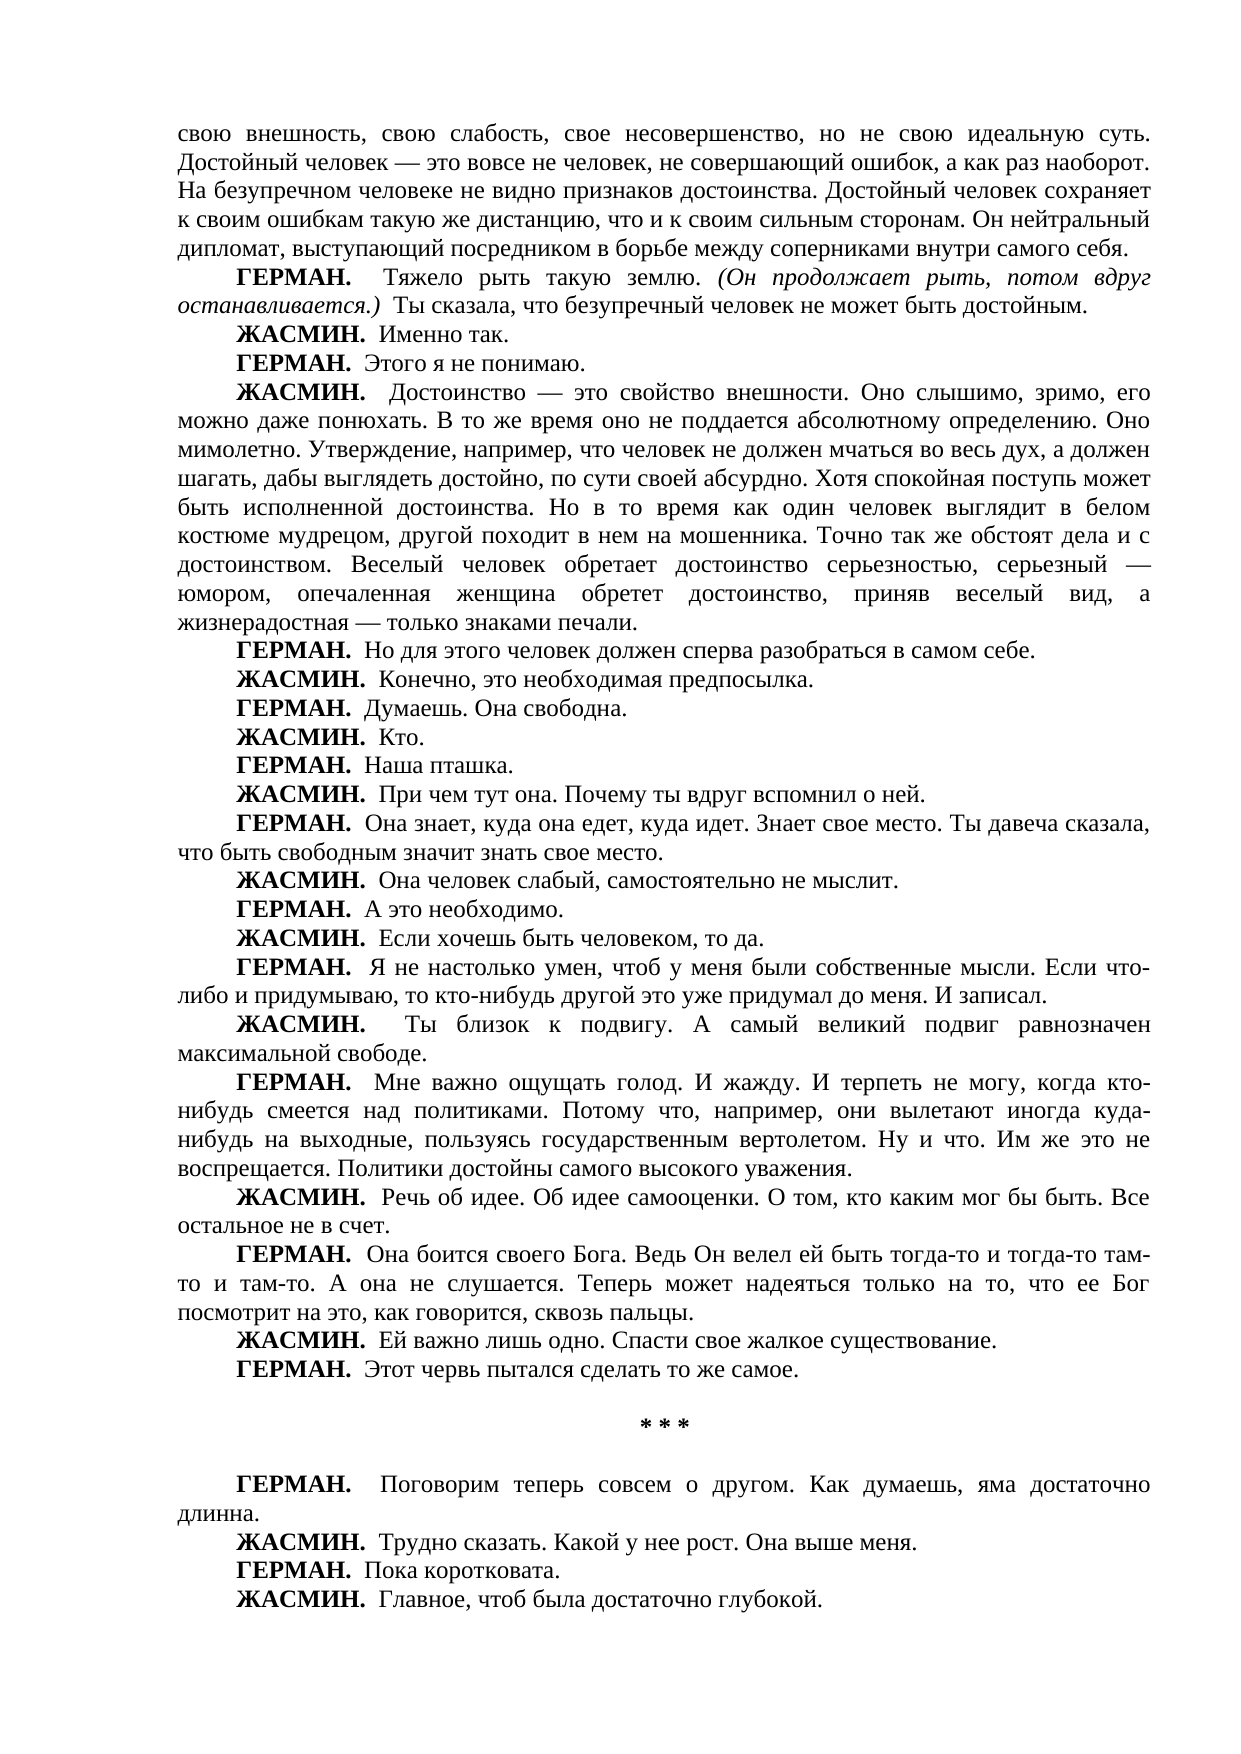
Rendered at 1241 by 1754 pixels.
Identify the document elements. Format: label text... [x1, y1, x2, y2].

text ГЕРМАН. Тяжело рыть такую землю. (Он продолжает рыть, потом вдруг останавливается.) Ты сказала, что безупречный человек не может быть достойным. [177, 262, 1152, 319]
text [177, 118, 1152, 262]
text ГЕРМАН. А это необходимо. [177, 894, 1152, 923]
text ЖАСМИН. Если хочешь быть человеком, то да. [177, 923, 1152, 952]
text ГЕРМАН. Я не настолько умен, чтоб у меня были собственные мысли. Если что-либо и придумываю, то кто-нибудь другой это уже придумал до меня. И записал. [177, 952, 1152, 1009]
text ГЕРМАН. Думаешь. Она свободна. [177, 693, 1152, 722]
text ЖАСМИН. Конечно, это необходимая предпосылка. [177, 664, 1152, 693]
text ЖАСМИН. Она человек слабый, самостоятельно не мыслит. [177, 866, 1152, 894]
text ГЕРМАН. Мне важно ощущать голод. И жажду. И терпеть не могу, когда кто-нибудь смеется над политиками. Потому что, например, они вылетают иногда куда-нибудь на выходные, пользуясь государственным вертолетом. Ну и что. Им же это не воспрещается. Политики достойны самого высокого уважения. [177, 1067, 1152, 1182]
subtitle * * * [177, 1412, 1152, 1441]
text ГЕРМАН. Поговорим теперь совсем о другом. Как думаешь, яма достаточно длинна. [177, 1469, 1152, 1527]
text ЖАСМИН. Речь об идее. Об идее самооценки. О том, кто каким мог бы быть. Все остальное не в счет. [177, 1182, 1152, 1239]
text ГЕРМАН. Этот червь пытался сделать то же самое. [177, 1354, 1152, 1383]
text ЖАСМИН. Именно так. [177, 319, 1152, 348]
text ЖАСМИН. Кто. [177, 722, 1152, 751]
text ГЕРМАН. Но для этого человек должен сперва разобраться в самом себе. [177, 636, 1152, 664]
text ЖАСМИН. Главное, чтоб была достаточно глубокой. [177, 1584, 1152, 1613]
text ГЕРМАН. Пока коротковата. [177, 1556, 1152, 1584]
text ГЕРМАН. Этого я не понимаю. [177, 348, 1152, 377]
text ГЕРМАН. Она боится своего Бога. Ведь Он велел ей быть тогда-то и тогда-то там-то и там-то. А она не слушается. Теперь может надеяться только на то, что ее Бог посмотрит на это, как говорится, сквозь пальцы. [177, 1239, 1152, 1326]
text ЖАСМИН. Ей важно лишь одно. Спасти свое жалкое существование. [177, 1326, 1152, 1354]
text ЖАСМИН. Трудно сказать. Какой у нее рост. Она выше меня. [177, 1527, 1152, 1556]
text ЖАСМИН. Ты близок к подвигу. А самый великий подвиг равнозначен максимальной свободе. [177, 1009, 1152, 1067]
text ЖАСМИН. Достоинство — это свойство внешности. Оно слышимо, зримо, его можно даже понюхать. В то же время оно не поддается абсолютному определению. Оно мимолетно. Утверждение, например, что человек не должен мчаться во весь дух, а должен шагать, дабы выглядеть достойно, по сути своей абсурдно. Хотя спокойная поступь может быть исполненной достоинства. Но в то время как один человек выглядит в белом костюме мудрецом, другой походит в нем на мошенника. Точно так же обстоят дела и с достоинством. Веселый человек обретает достоинство серьезностью, серьезный — юмором, опечаленная женщина обретет достоинство, приняв веселый вид, а жизнерадостная — только знаками печали. [177, 377, 1152, 636]
text ГЕРМАН. Она знает, куда она едет, куда идет. Знает свое место. Ты давеча сказала, что быть свободным значит знать свое место. [177, 808, 1152, 866]
text ЖАСМИН. При чем тут она. Почему ты вдруг вспомнил о ней. [177, 779, 1152, 808]
text ГЕРМАН. Наша пташка. [177, 751, 1152, 779]
